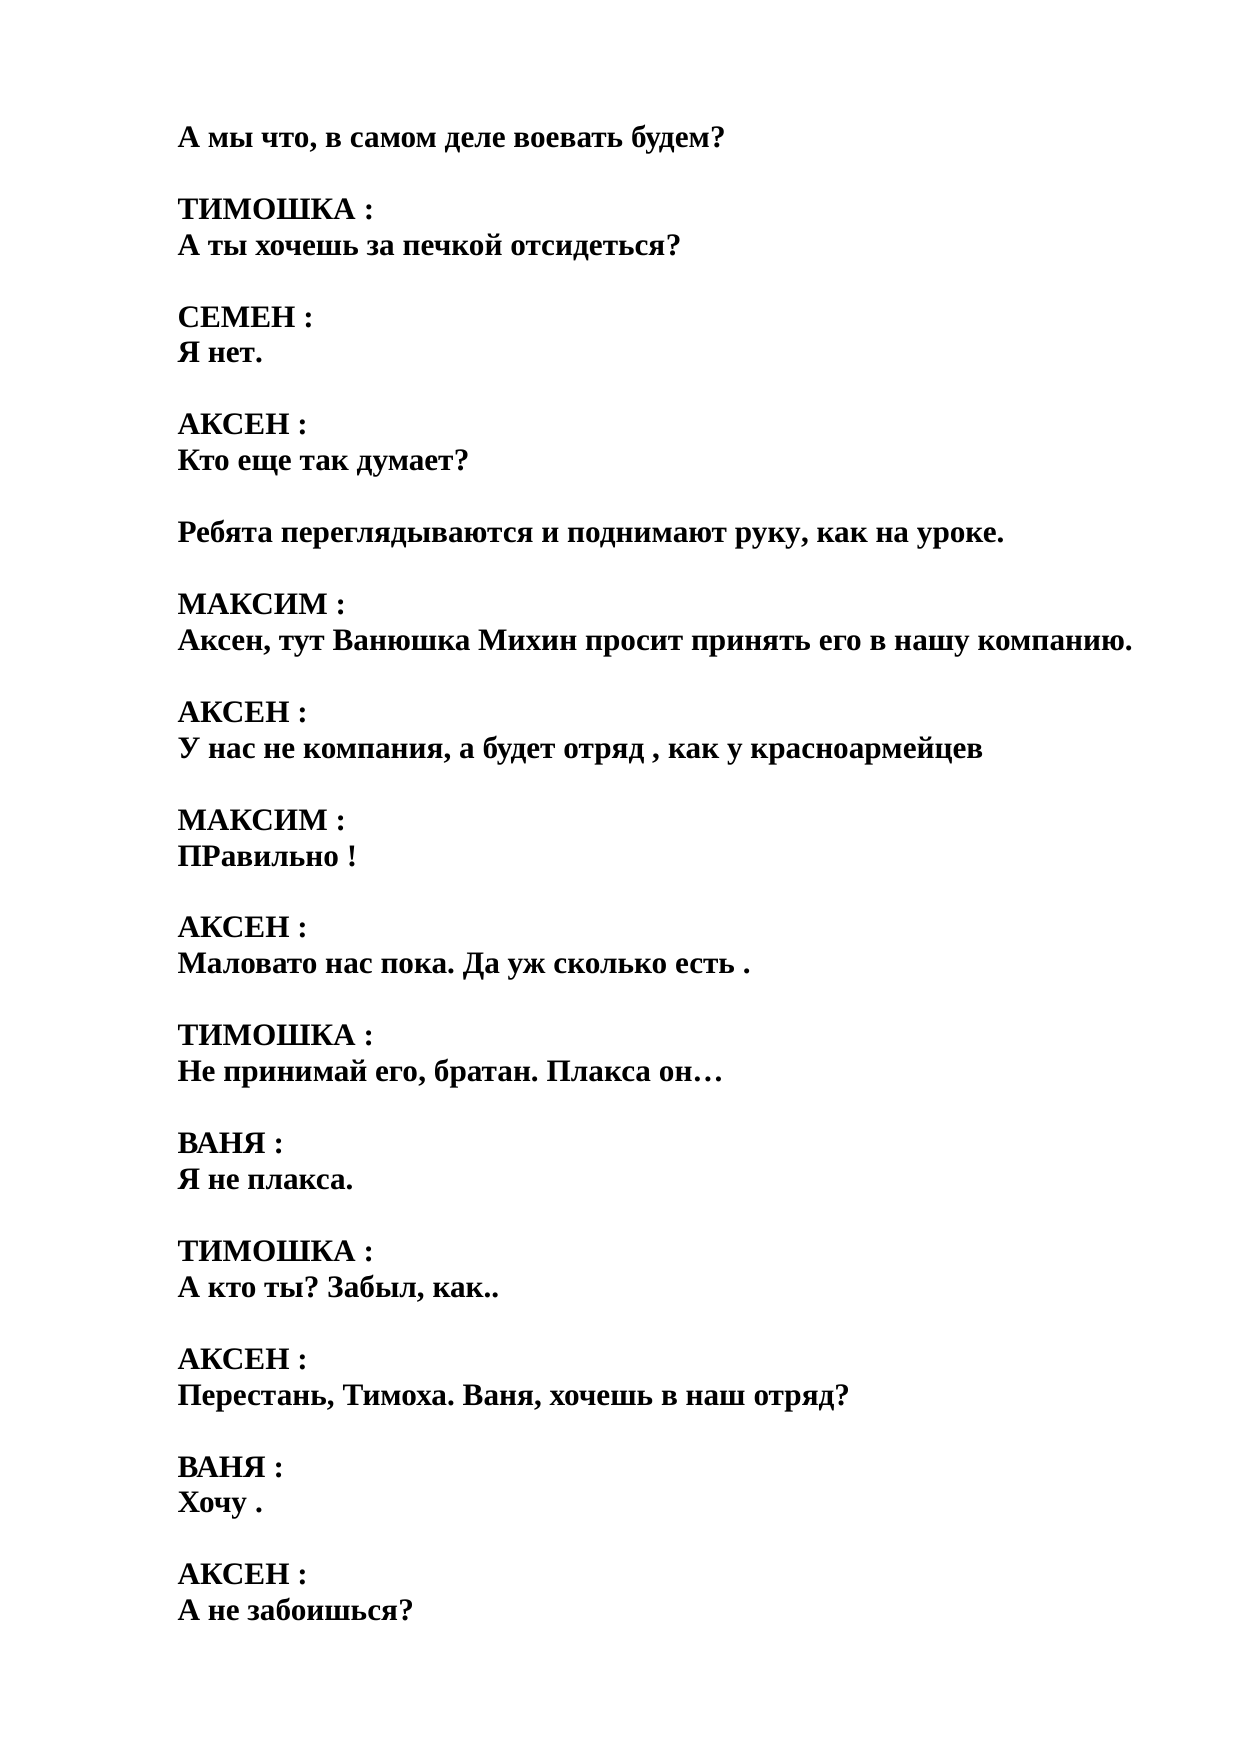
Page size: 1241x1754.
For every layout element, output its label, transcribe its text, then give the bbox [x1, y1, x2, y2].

text Перестань, Тимоха. Ваня, хочешь в наш отряд? [177, 1376, 1152, 1412]
text АКСЕН : [177, 406, 1152, 442]
text МАКСИМ : [177, 585, 1152, 621]
text А не забоишься? [177, 1592, 1152, 1627]
text Кто еще так думает? [177, 442, 1152, 477]
text ВАНЯ : [177, 1448, 1152, 1484]
text ТИМОШКА : [177, 1017, 1152, 1052]
text Не принимай его, братан. Плакса он… [177, 1052, 1152, 1088]
text АКСЕН : [177, 909, 1152, 945]
text А кто ты? Забыл, как.. [177, 1268, 1152, 1304]
text АКСЕН : [177, 1556, 1152, 1592]
text Аксен, тут Ванюшка Михин просит принять его в нашу компанию. [177, 621, 1152, 657]
text ПРавильно ! [177, 837, 1152, 873]
text АКСЕН : [177, 1340, 1152, 1376]
text А ты хочешь за печкой отсидеться? [177, 226, 1152, 262]
text МАКСИМ : [177, 801, 1152, 837]
text А мы что, в самом деле воевать будем? [177, 118, 1152, 154]
text Я нет. [177, 334, 1152, 370]
text ТИМОШКА : [177, 1232, 1152, 1268]
text ВАНЯ : [177, 1124, 1152, 1160]
text ТИМОШКА : [177, 190, 1152, 226]
text СЕМЕН : [177, 298, 1152, 334]
text У нас не компания, а будет отряд , как у красноармейцев [177, 729, 1152, 765]
text АКСЕН : [177, 693, 1152, 729]
text Хочу . [177, 1484, 1152, 1520]
text Маловато нас пока. Да уж сколько есть . [177, 945, 1152, 981]
text Я не плакса. [177, 1160, 1152, 1196]
text Ребята переглядываются и поднимают руку, как на уроке. [177, 513, 1152, 549]
